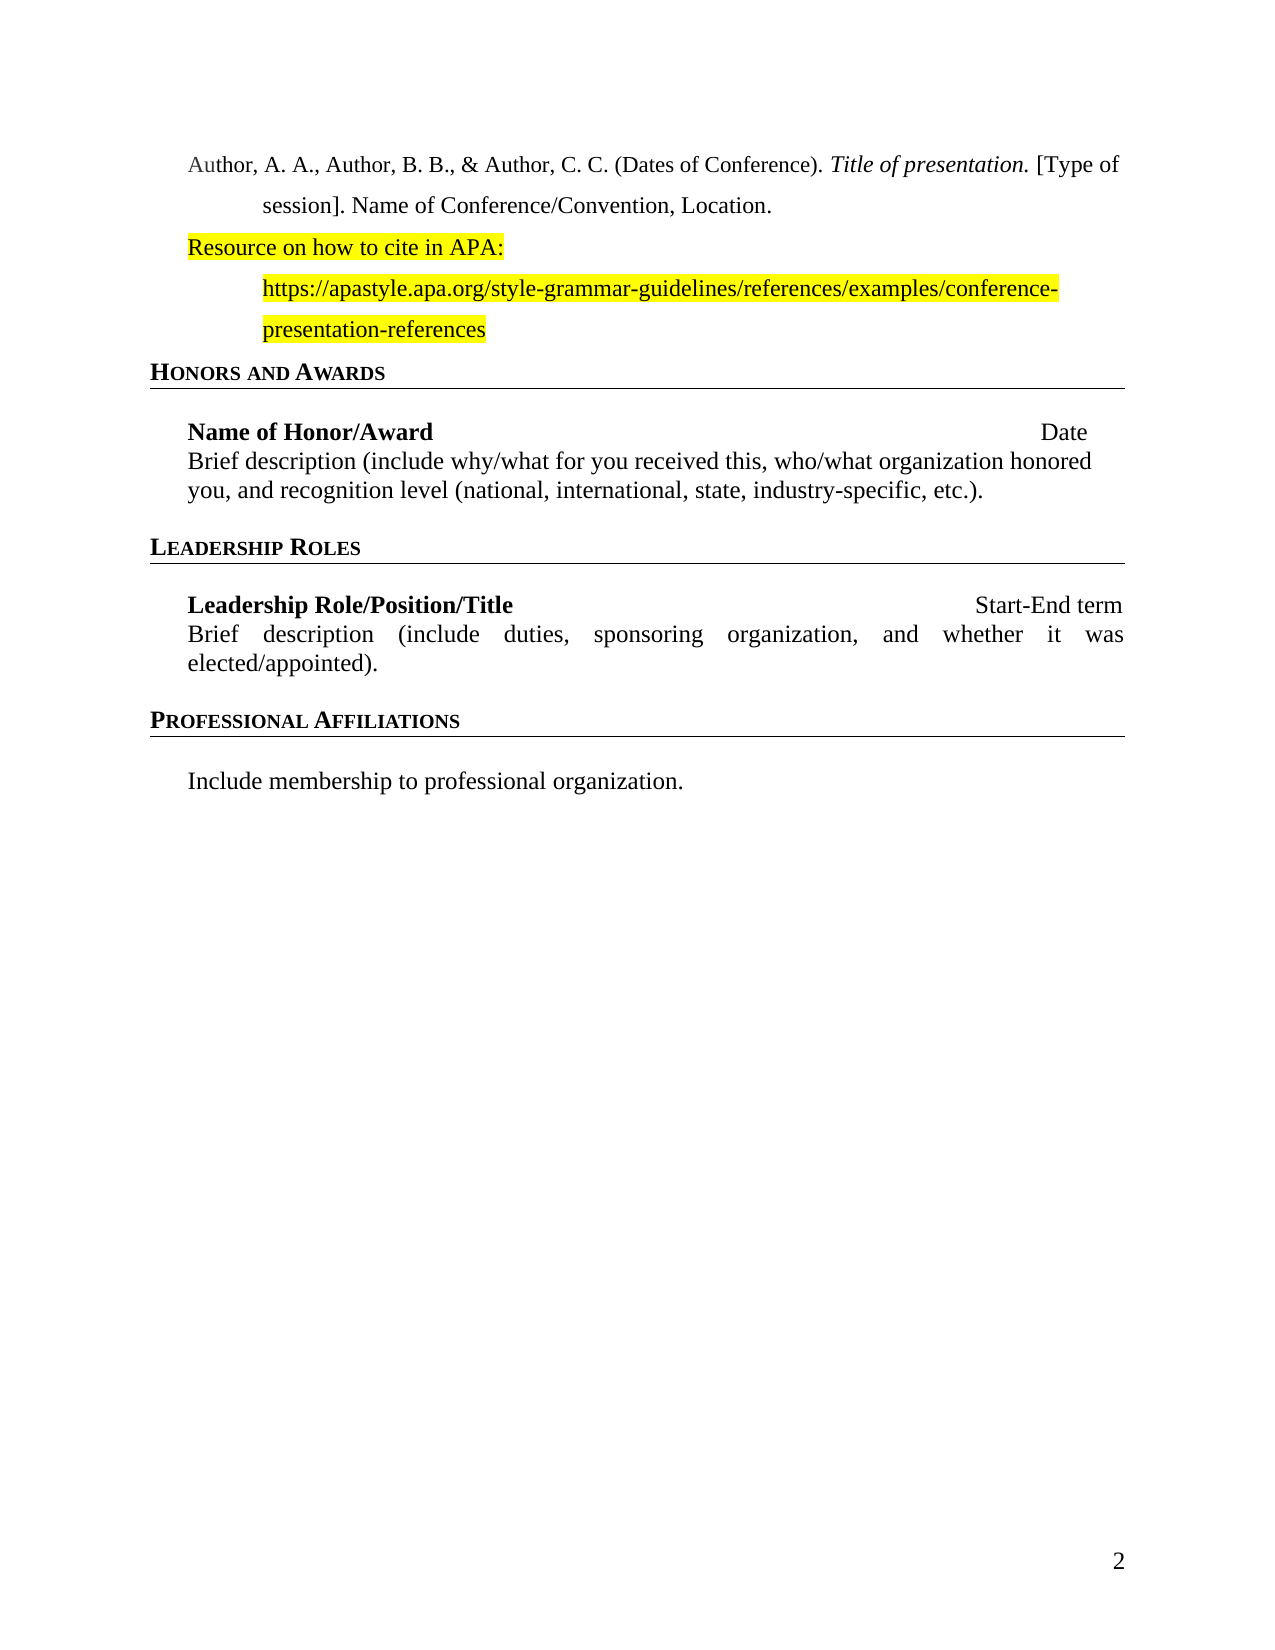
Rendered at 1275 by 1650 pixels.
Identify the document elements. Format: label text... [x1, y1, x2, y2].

text Include membership to professional organization. [187, 766, 1125, 795]
text Brief description (include duties, sponsoring organization, and whether it was elected/appointed). [187, 619, 1125, 677]
text Name of Honor/Award Date [187, 417, 1125, 446]
subtitle Honors and Awards [150, 357, 1125, 388]
text Brief description (include why/what for you received this, who/what organization honored you, and recognition level (national, international, state, industry-specific, etc.). [187, 446, 1125, 504]
text Resource on how to cite in APA: https://apastyle.apa.org/style-grammar-guidelines/references/examples/conference-presentation-references [187, 233, 1125, 343]
subtitle Professional Affiliations [150, 706, 1125, 736]
text Author, A. A., Author, B. B., & Author, C. C. (Dates of Conference). Title of presentation. [Type of session]. Name of Conference/Convention, Location. [187, 150, 1125, 219]
subtitle Leadership Roles [150, 532, 1125, 563]
text Leadership Role/Position/Title Start-End term [187, 591, 1125, 619]
